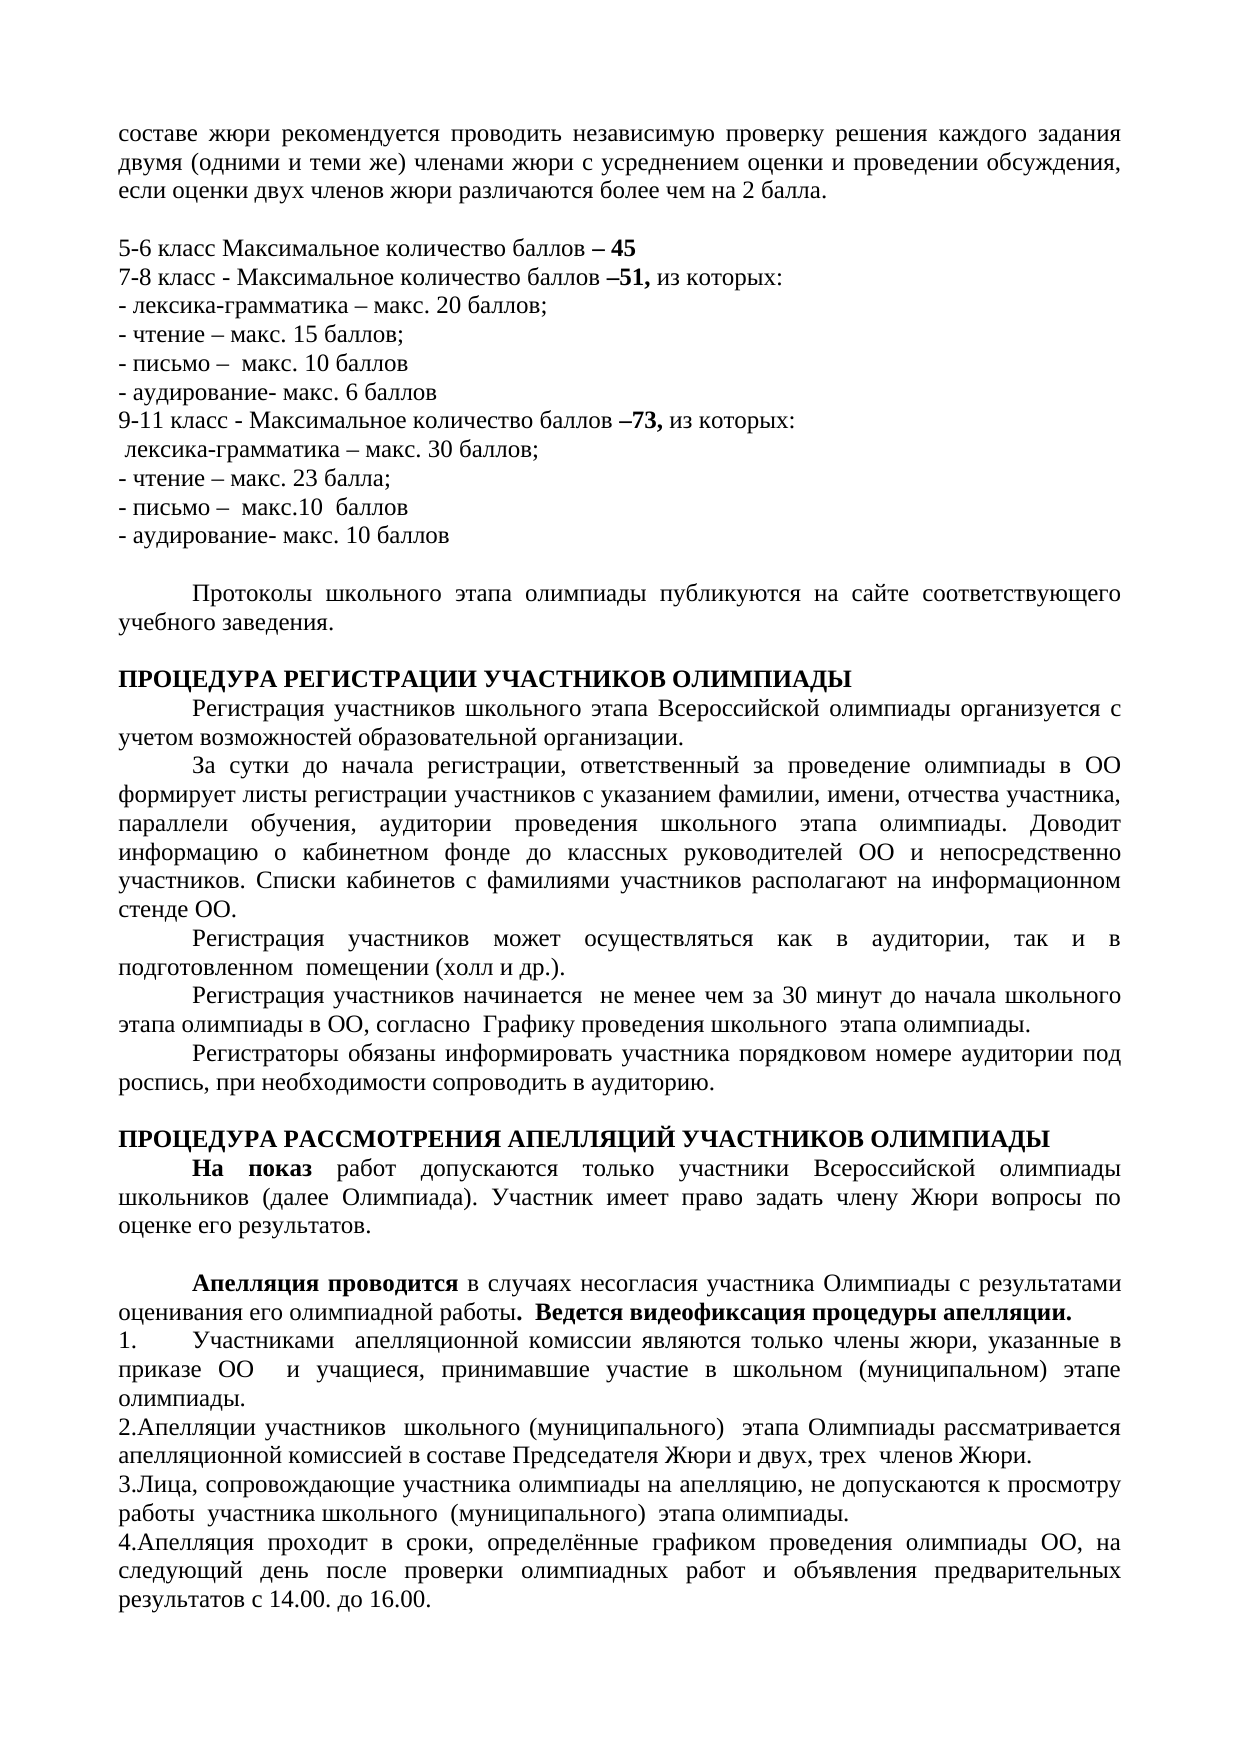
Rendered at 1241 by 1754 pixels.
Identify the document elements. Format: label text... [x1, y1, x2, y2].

text 3.Лица, сопровождающие участника олимпиады на апелляцию, не допускаются к просмотру работы участника школьного (муниципального) этапа олимпиады. [118, 1469, 1122, 1527]
text Регистрация участников школьного этапа Всероссийской олимпиады организуется с учетом возможностей образовательной организации. [118, 693, 1122, 751]
text - письмо – макс.10 баллов [118, 492, 1122, 521]
text За сутки до начала регистрации, ответственный за проведение олимпиады в ОО формирует листы регистрации участников с указанием фамилии, имени, отчества участника, параллели обучения, аудитории проведения школьного этапа олимпиады. Доводит информацию о кабинетном фонде до классных руководителей ОО и непосредственно участников. Списки кабинетов с фамилиями участников располагают на информационном стенде ОО. [118, 751, 1122, 923]
text Регистрация участников начинается не менее чем за 30 минут до начала школьного этапа олимпиады в ОО, согласно Графику проведения школьного этапа олимпиады. [118, 981, 1122, 1038]
text - аудирование- макс. 6 баллов [118, 377, 1122, 406]
text Регистраторы обязаны информировать участника порядковом номере аудитории под роспись, при необходимости сопроводить в аудиторию. [118, 1038, 1122, 1096]
list Участниками апелляционной комиссии являются только члены жюри, указанные в приказе ОО и учащиеся, принимавшие участие в школьном (муниципальном) этапе олимпиады. [118, 1326, 1122, 1412]
text 2.Апелляции участников школьного (муниципального) этапа Олимпиады рассматривается апелляционной комиссией в составе Председателя Жюри и двух, трех членов Жюри. [118, 1412, 1122, 1469]
text - аудирование- макс. 10 баллов [118, 521, 1122, 549]
text 4.Апелляция проходит в сроки, определённые графиком проведения олимпиады ОО, на следующий день после проверки олимпиадных работ и объявления предварительных результатов с 14.00. до 16.00. [118, 1527, 1122, 1613]
text - письмо – макс. 10 баллов [118, 348, 1122, 377]
text ПРОЦЕДУРА РАССМОТРЕНИЯ АПЕЛЛЯЦИЙ УЧАСТНИКОВ ОЛИМПИАДЫ [118, 1124, 1122, 1153]
text ПРОЦЕДУРА РЕГИСТРАЦИИ УЧАСТНИКОВ ОЛИМПИАДЫ [118, 664, 1122, 693]
text 9-11 класс - Максимальное количество баллов –73, из которых: [118, 406, 1122, 434]
text - чтение – макс. 23 балла; [118, 463, 1122, 492]
text лексика-грамматика – макс. 30 баллов; [118, 434, 1122, 463]
text - лексика-грамматика – макс. 20 баллов; [118, 291, 1122, 319]
text - чтение – макс. 15 баллов; [118, 319, 1122, 348]
text 7-8 класс - Максимальное количество баллов –51, из которых: [118, 262, 1122, 291]
text На показ работ допускаются только участники Всероссийской олимпиады школьников (далее Олимпиада). Участник имеет право задать члену Жюри вопросы по оценке его результатов. [118, 1153, 1122, 1239]
text Регистрация участников может осуществляться как в аудитории, так и в подготовленном помещении (холл и др.). [118, 923, 1122, 981]
text Протоколы школьного этапа олимпиады публикуются на сайте соответствующего учебного заведения. [118, 578, 1122, 636]
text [118, 118, 1122, 204]
text Апелляция проводится в случаях несогласия участника Олимпиады с результатами оценивания его олимпиадной работы. Ведется видеофиксация процедуры апелляции. [118, 1268, 1122, 1326]
text 5-6 класс Максимальное количество баллов – 45 [118, 233, 1122, 262]
